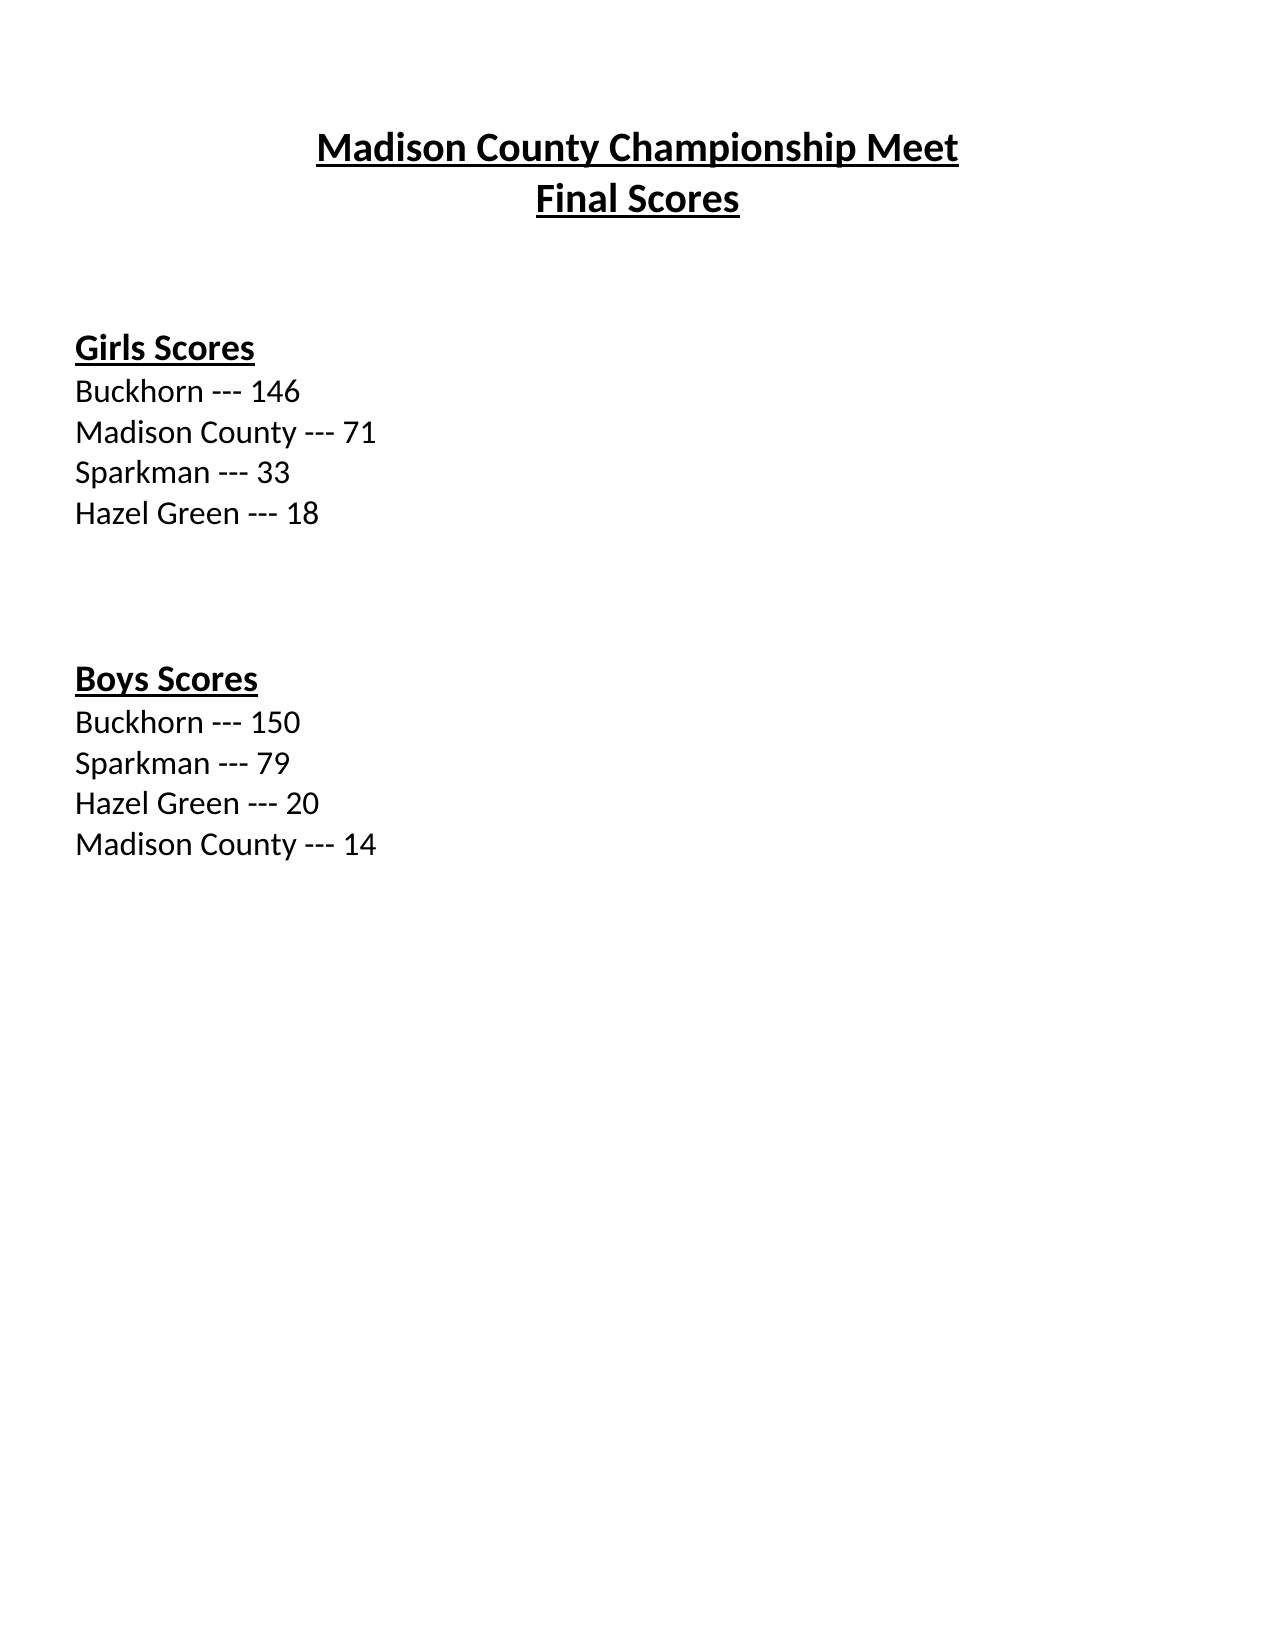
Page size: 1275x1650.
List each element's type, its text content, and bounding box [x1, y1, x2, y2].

text Madison County Championship Meet [75, 121, 1200, 172]
text Boys Scores [75, 655, 1200, 701]
text Buckhorn --- 146 [75, 370, 1200, 411]
text Girls Scores [75, 324, 1200, 370]
text Madison County --- 14 [75, 823, 1200, 864]
text Madison County --- 71 [75, 411, 1200, 451]
text Hazel Green --- 20 [75, 782, 1200, 823]
text Hazel Green --- 18 [75, 492, 1200, 533]
text Final Scores [75, 172, 1200, 222]
text Sparkman --- 33 [75, 451, 1200, 492]
text Sparkman --- 79 [75, 742, 1200, 782]
text Buckhorn --- 150 [75, 701, 1200, 742]
